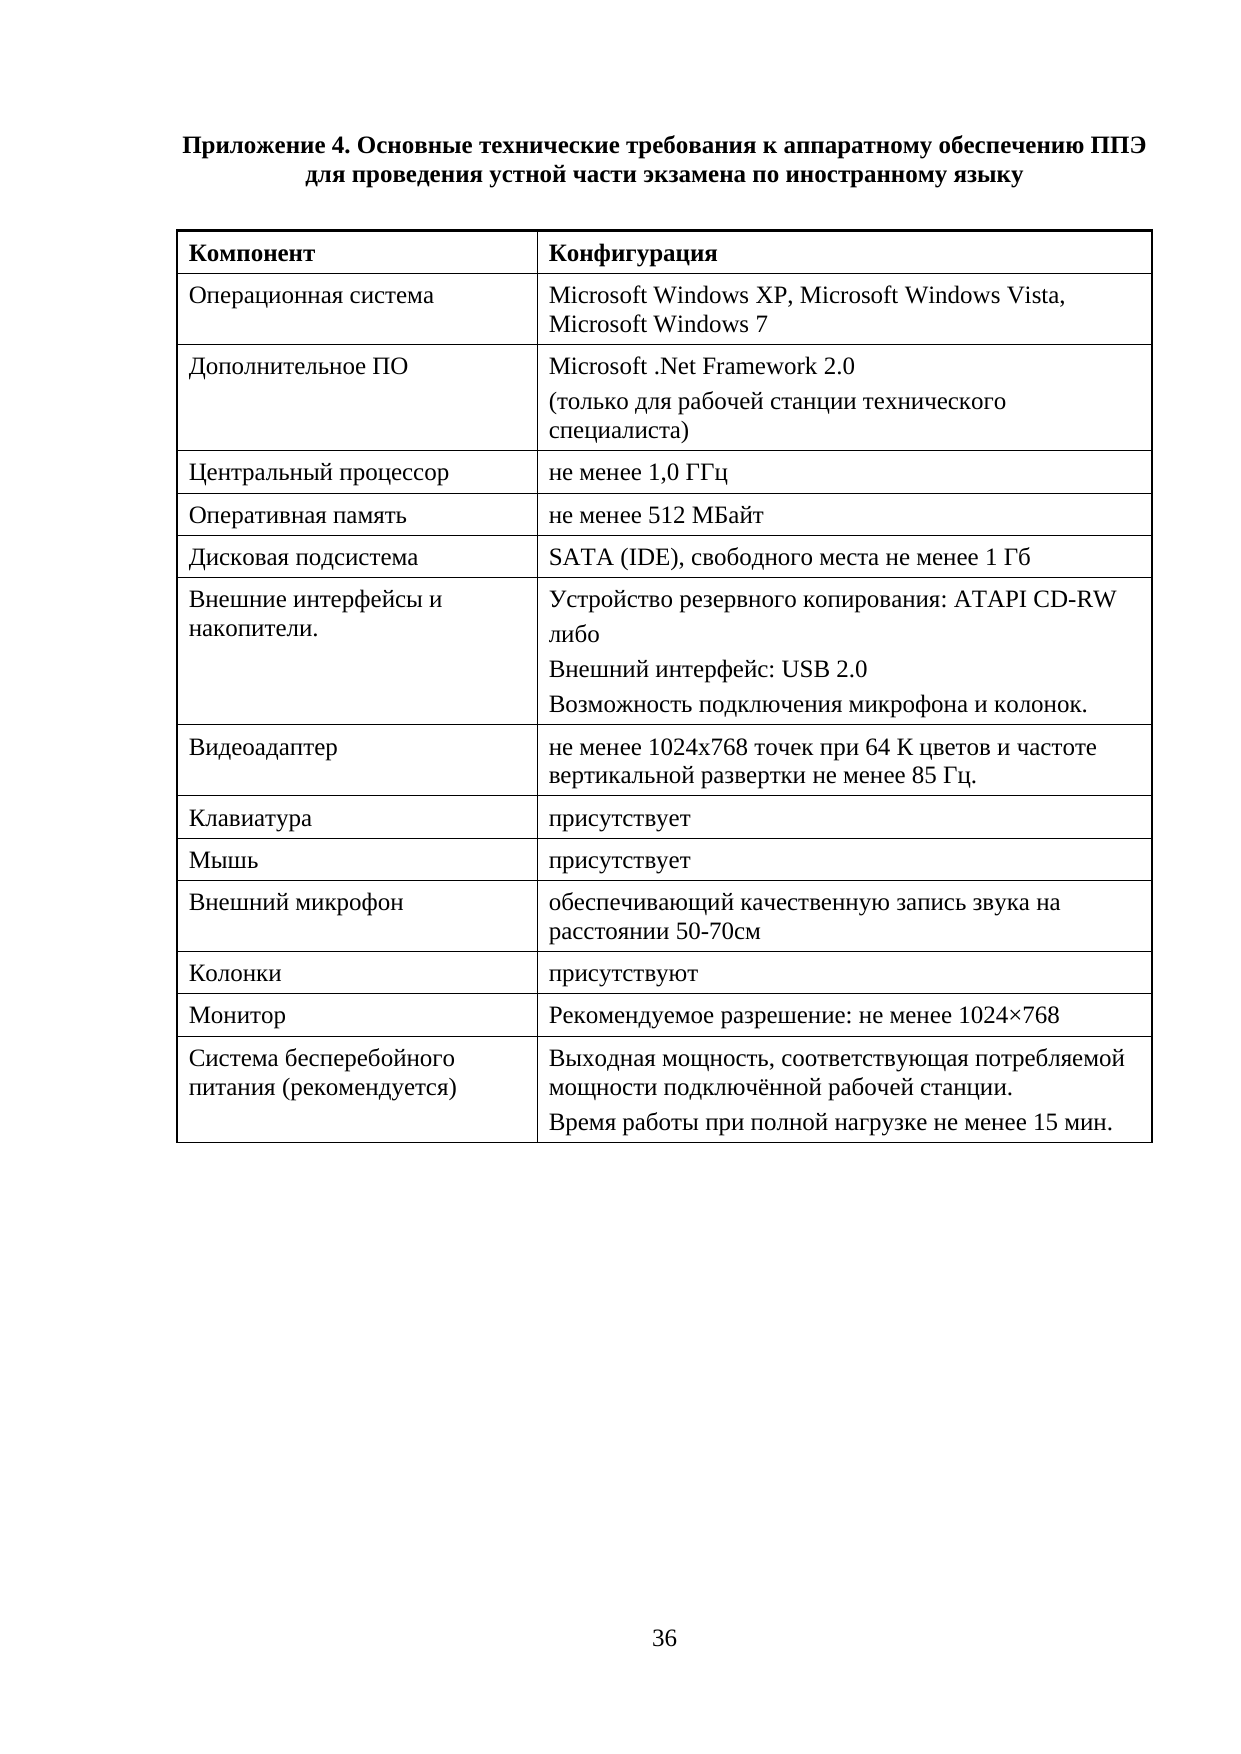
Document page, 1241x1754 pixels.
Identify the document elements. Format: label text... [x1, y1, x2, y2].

table_cell Система бесперебойного питания (рекомендуется) [178, 1037, 537, 1142]
table_cell Устройство резервного копирования: ATAPI CD-RW либо Внешний интерфейс: USB 2.0 Возможность подключения микрофона и колонок. [538, 578, 1151, 724]
table_cell присутствует [538, 796, 1151, 838]
table_cell Колонки [178, 952, 537, 993]
table_cell SATA (IDE), свободного места не менее 1 Гб [538, 536, 1151, 577]
table_cell Видеоадаптер [178, 725, 537, 795]
table_cell присутствует [538, 839, 1151, 880]
table_cell Дисковая подсистема [178, 536, 537, 577]
table_cell Центральный процессор [178, 451, 537, 492]
table_header Компонент [178, 232, 537, 273]
table_cell Внешние интерфейсы и накопители. [178, 578, 537, 724]
table_header Конфигурация [538, 232, 1151, 273]
table_cell Выходная мощность, соответствующая потребляемой мощности подключённой рабочей станции. Время работы при полной нагрузке не менее 15 мин. [538, 1037, 1151, 1142]
table_cell Дополнительное ПО [178, 345, 537, 450]
table_cell не менее 1,0 ГГц [538, 451, 1151, 492]
text Приложение 4. Основные технические требования к аппаратному обеспечению ППЭ для проведения устной части экзамена по иностранному языку [177, 130, 1152, 187]
table_cell Клавиатура [178, 796, 537, 838]
table_cell обеспечивающий качественную запись звука на расстоянии 50-70см [538, 881, 1151, 951]
table_cell Монитор [178, 994, 537, 1036]
table_cell не менее 1024х768 точек при 64 К цветов и частоте вертикальной развертки не менее 85 Гц. [538, 725, 1151, 795]
table_cell присутствуют [538, 952, 1151, 993]
table_cell Операционная система [178, 274, 537, 344]
table_cell Рекомендуемое разрешение: не менее 1024×768 [538, 994, 1151, 1036]
table_cell Microsoft .Net Framework 2.0 (только для рабочей станции технического специалиста) [538, 345, 1151, 450]
table_cell Мышь [178, 839, 537, 880]
table_cell Microsoft Windows XP, Microsoft Windows Vista, Microsoft Windows 7 [538, 274, 1151, 344]
table_cell Оперативная память [178, 494, 537, 535]
table_cell Внешний микрофон [178, 881, 537, 951]
table_cell не менее 512 МБайт [538, 494, 1151, 535]
